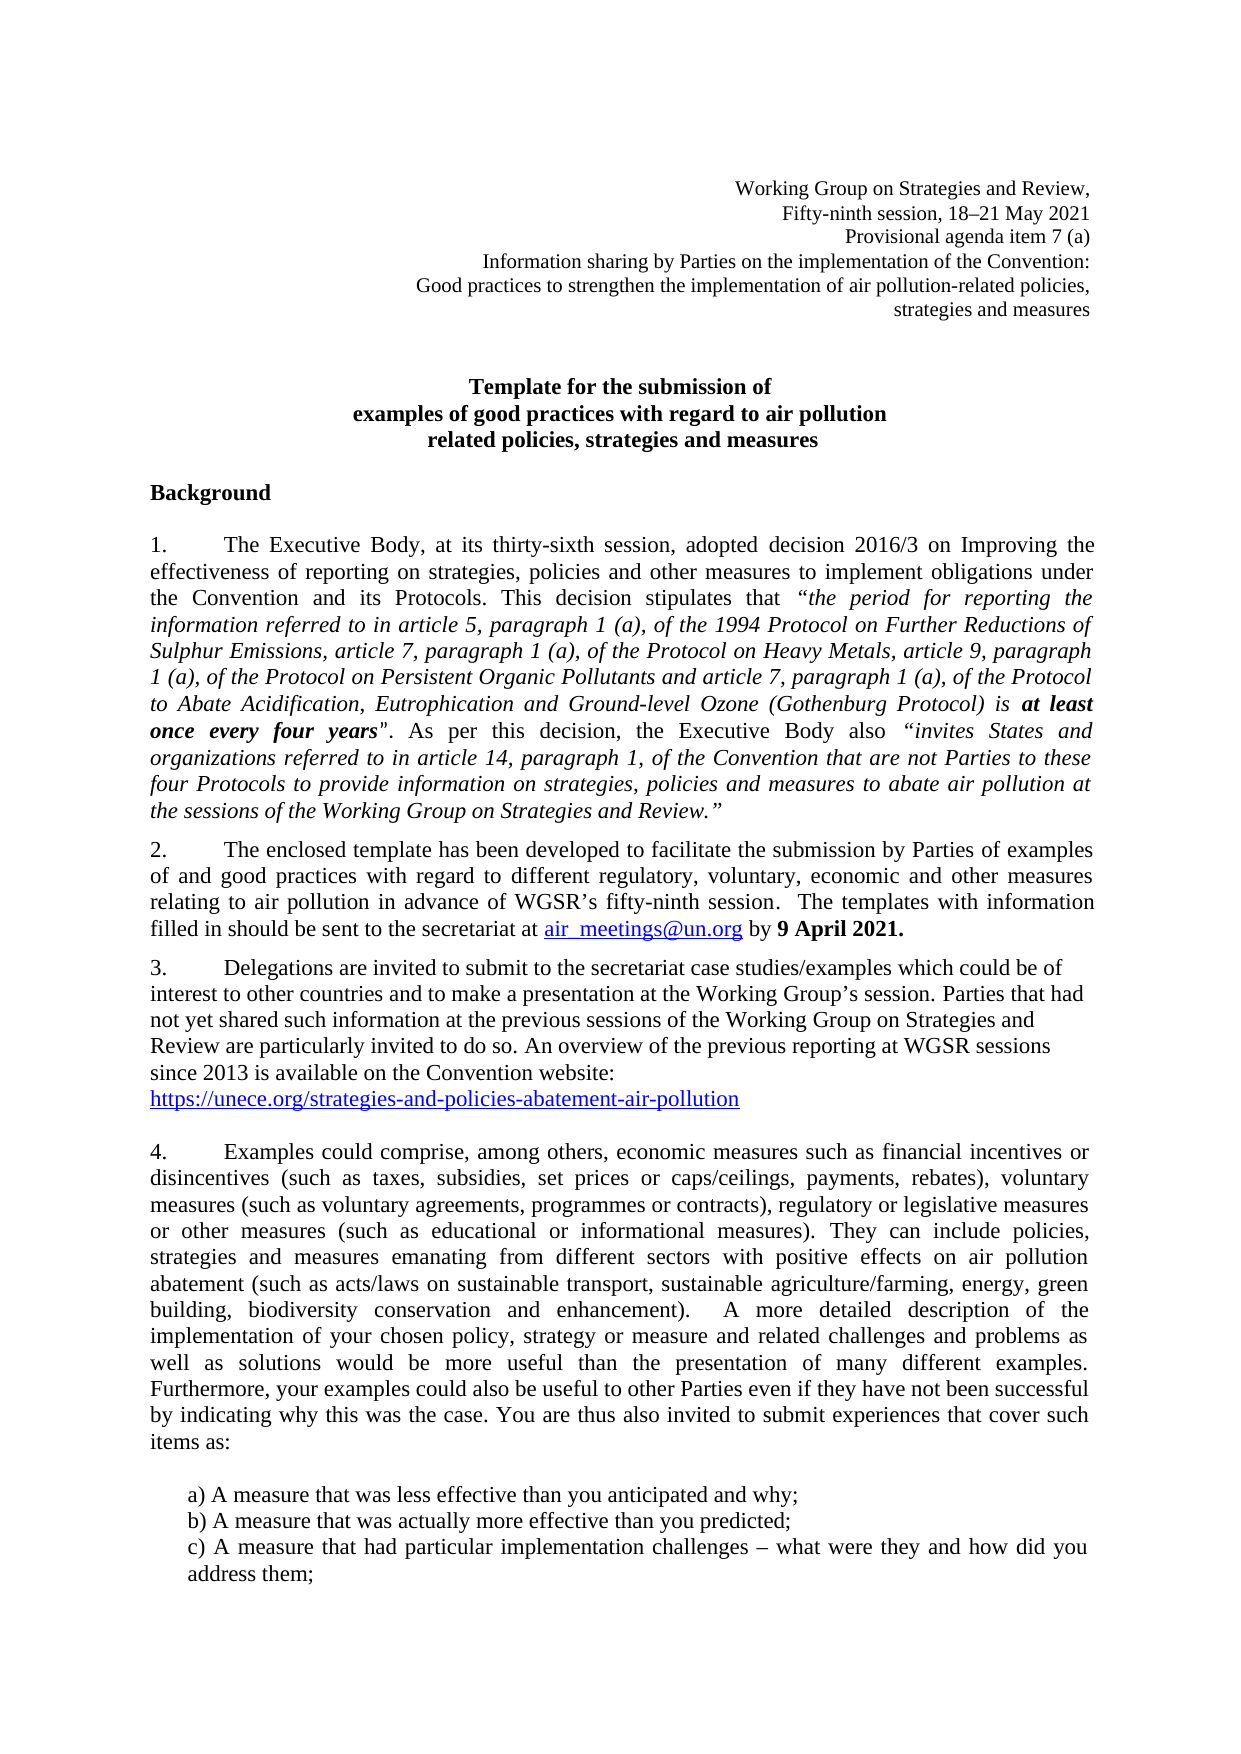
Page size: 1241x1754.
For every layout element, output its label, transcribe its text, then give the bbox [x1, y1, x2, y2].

text 2. The enclosed template has been developed to facilitate the submission by Parties of examples of and good practices with regard to different regulatory, voluntary, economic and other measures relating to air pollution in advance of WGSR’s fifty-ninth session. The templates with information filled in should be sent to the secretariat at air_meetings@un.org by 9 April 2021. [150, 836, 1095, 941]
text 1. The Executive Body, at its thirty-sixth session, adopted decision 2016/3 on Improving the effectiveness of reporting on strategies, policies and other measures to implement obligations under the Convention and its Protocols. This decision stipulates that “the period for reporting the information referred to in article 5, paragraph 1 (a), of the 1994 Protocol on Further Reductions of Sulphur Emissions, article 7, paragraph 1 (a), of the Protocol on Heavy Metals, article 9, paragraph 1 (a), of the Protocol on Persistent Organic Pollutants and article 7, paragraph 1 (a), of the Protocol to Abate Acidification, Eutrophication and Ground-level Ozone (Gothenburg Protocol) is at least once every four years”. As per this decision, the Executive Body also “invites States and organizations referred to in article 14, paragraph 1, of the Convention that are not Parties to these four Protocols to provide information on strategies, policies and measures to abate air pollution at the sessions of the Working Group on Strategies and Review.” [150, 532, 1095, 823]
text 3. Delegations are invited to submit to the secretariat case studies/examples which could be of interest to other countries and to make a presentation at the Working Group’s session. Parties that had not yet shared such information at the previous sessions of the Working Group on Strategies and Review are particularly invited to do so. An overview of the previous reporting at WGSR sessions since 2013 is available on the Convention website: [150, 953, 1090, 1085]
text Background [150, 479, 1090, 505]
text Information sharing by Parties on the implementation of the Convention: [150, 248, 1090, 273]
text Good practices to strengthen the implementation of air pollution-related policies, strategies and measures [394, 273, 1090, 321]
text https://unece.org/strategies-and-policies-abatement-air-pollution [150, 1085, 1090, 1112]
text Provisional agenda item 7 (a) [150, 224, 1090, 248]
text c) A measure that had particular implementation challenges – what were they and how did you address them; [187, 1533, 1090, 1586]
text a) A measure that was less effective than you anticipated and why; [187, 1481, 1090, 1507]
text Template for the submission of [150, 373, 1090, 400]
text examples of good practices with regard to air pollution [150, 400, 1090, 426]
text Working Group on Strategies and Review, [150, 176, 1090, 200]
text related policies, strategies and measures [150, 426, 1090, 452]
text 4. Examples could comprise, among others, economic measures such as financial incentives or disincentives (such as taxes, subsidies, set prices or caps/ceilings, payments, rebates), voluntary measures (such as voluntary agreements, programmes or contracts), regulatory or legislative measures or other measures (such as educational or informational measures). They can include policies, strategies and measures emanating from different sectors with positive effects on air pollution abatement (such as acts/laws on sustainable transport, sustainable agriculture/farming, energy, green building, biodiversity conservation and enhancement). A more detailed description of the implementation of your chosen policy, strategy or measure and related challenges and problems as well as solutions would be more useful than the presentation of many different examples. Furthermore, your examples could also be useful to other Parties even if they have not been successful by indicating why this was the case. You are thus also invited to submit experiences that cover such items as: [150, 1138, 1090, 1454]
text b) A measure that was actually more effective than you predicted; [187, 1507, 1090, 1533]
text Fifty-ninth session, 18–21 May 2021 [150, 200, 1090, 224]
